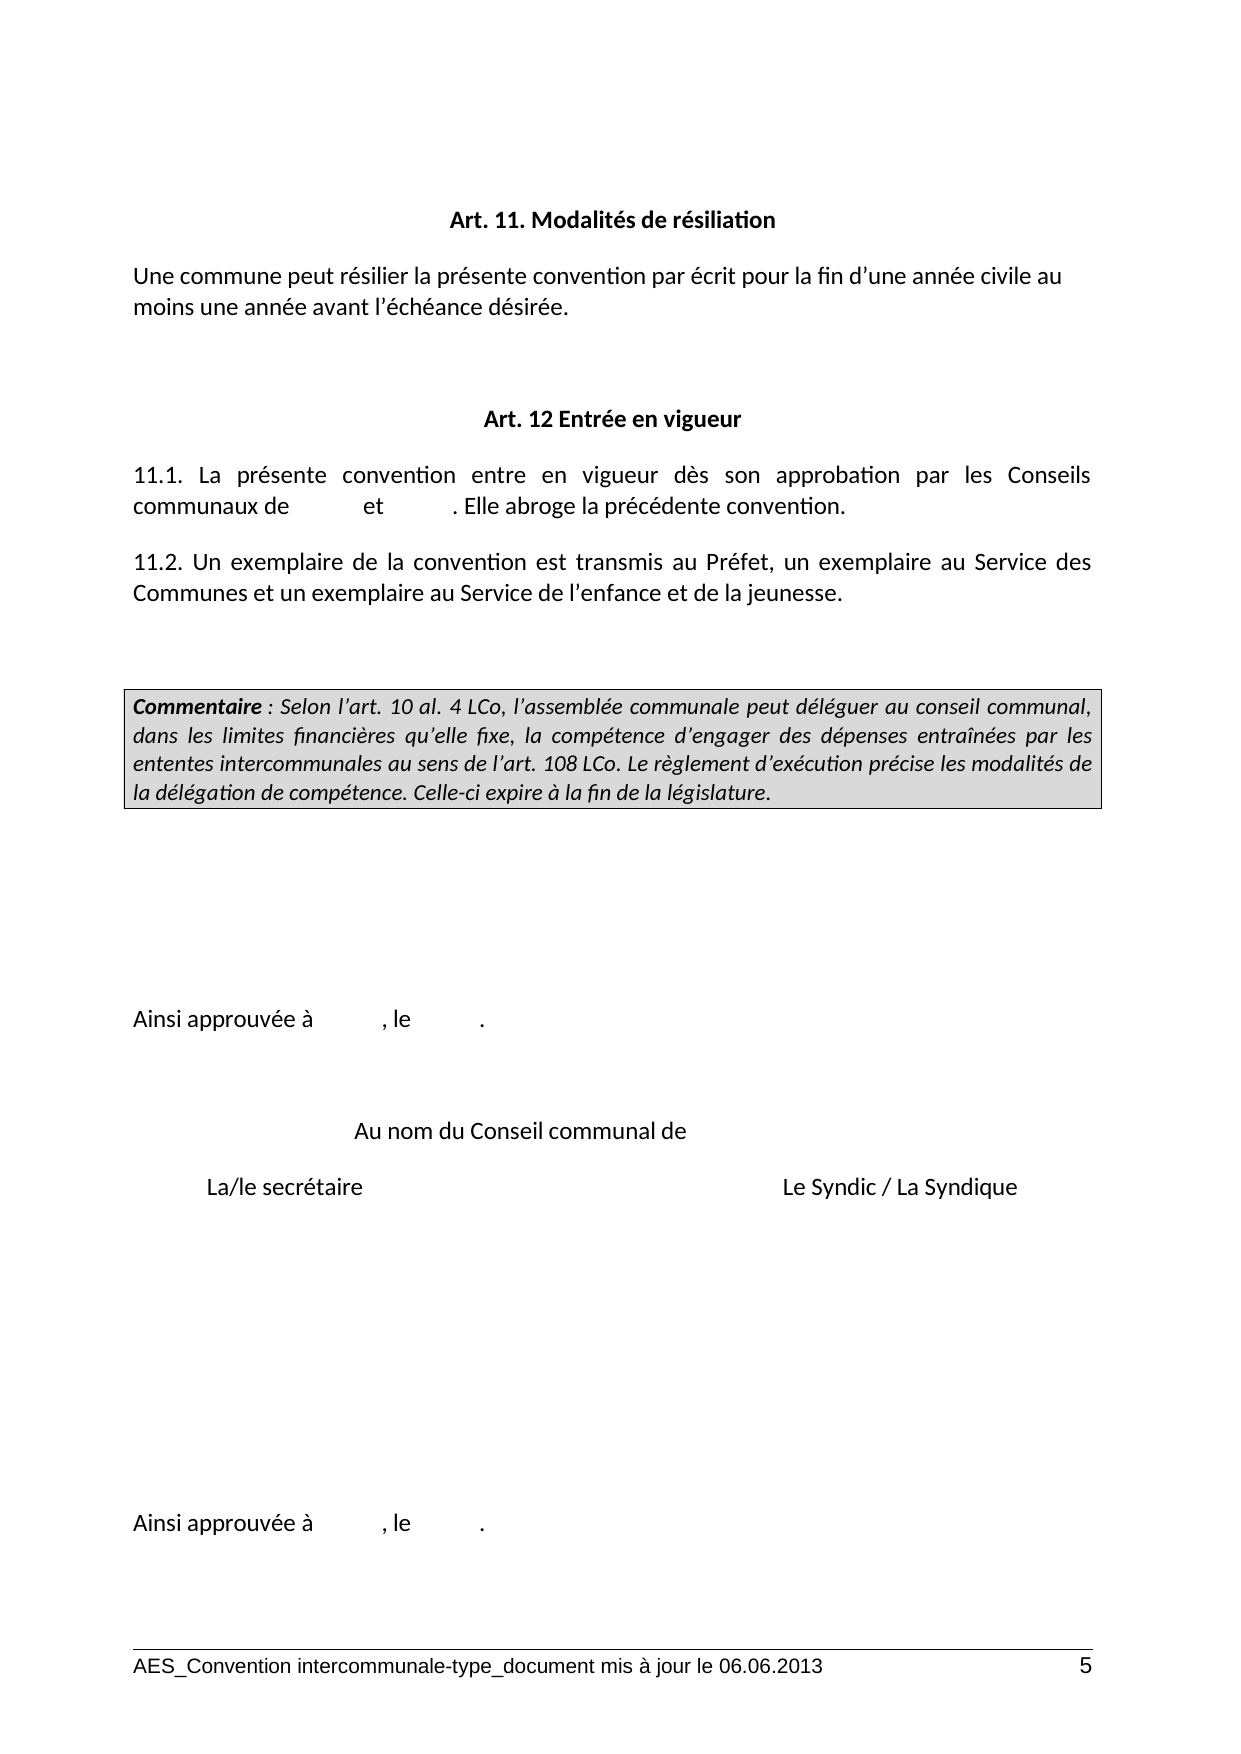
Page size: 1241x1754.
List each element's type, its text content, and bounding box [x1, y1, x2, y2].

text Art. 11. Modalités de résiliation [133, 204, 1093, 235]
text Une commune peut résilier la présente convention par écrit pour la fin d’une année civile au moins une année avant l’échéance désirée. [133, 260, 1093, 322]
text Ainsi approuvée à , le . [133, 1507, 1093, 1538]
text Au nom du Conseil communal de [354, 1115, 1093, 1146]
text Ainsi approuvée à , le . [133, 1003, 1093, 1034]
text 11.1. La présente convention entre en vigueur dès son approbation par les Conseils communaux de et . Elle abroge la précédente convention. [133, 459, 1093, 521]
text Art. 12 Entrée en vigueur [133, 403, 1093, 434]
text Commentaire : Selon l’art. 10 al. 4 LCo, l’assemblée communale peut déléguer au conseil communal, dans les limites financières qu’elle fixe, la compétence d’engager des dépenses entraînées par les ententes intercommunales au sens de l’art. 108 LCo. Le règlement d’exécution précise les modalités de la délégation de compétence. Celle-ci expire à la fin de la législature. [125, 690, 1101, 808]
text 11.2. Un exemplaire de la convention est transmis au Préfet, un exemplaire au Service des Communes et un exemplaire au Service de l’enfance et de la jeunesse. [133, 546, 1093, 608]
text La/le secrétaire Le Syndic / La Syndique [133, 1171, 1093, 1202]
